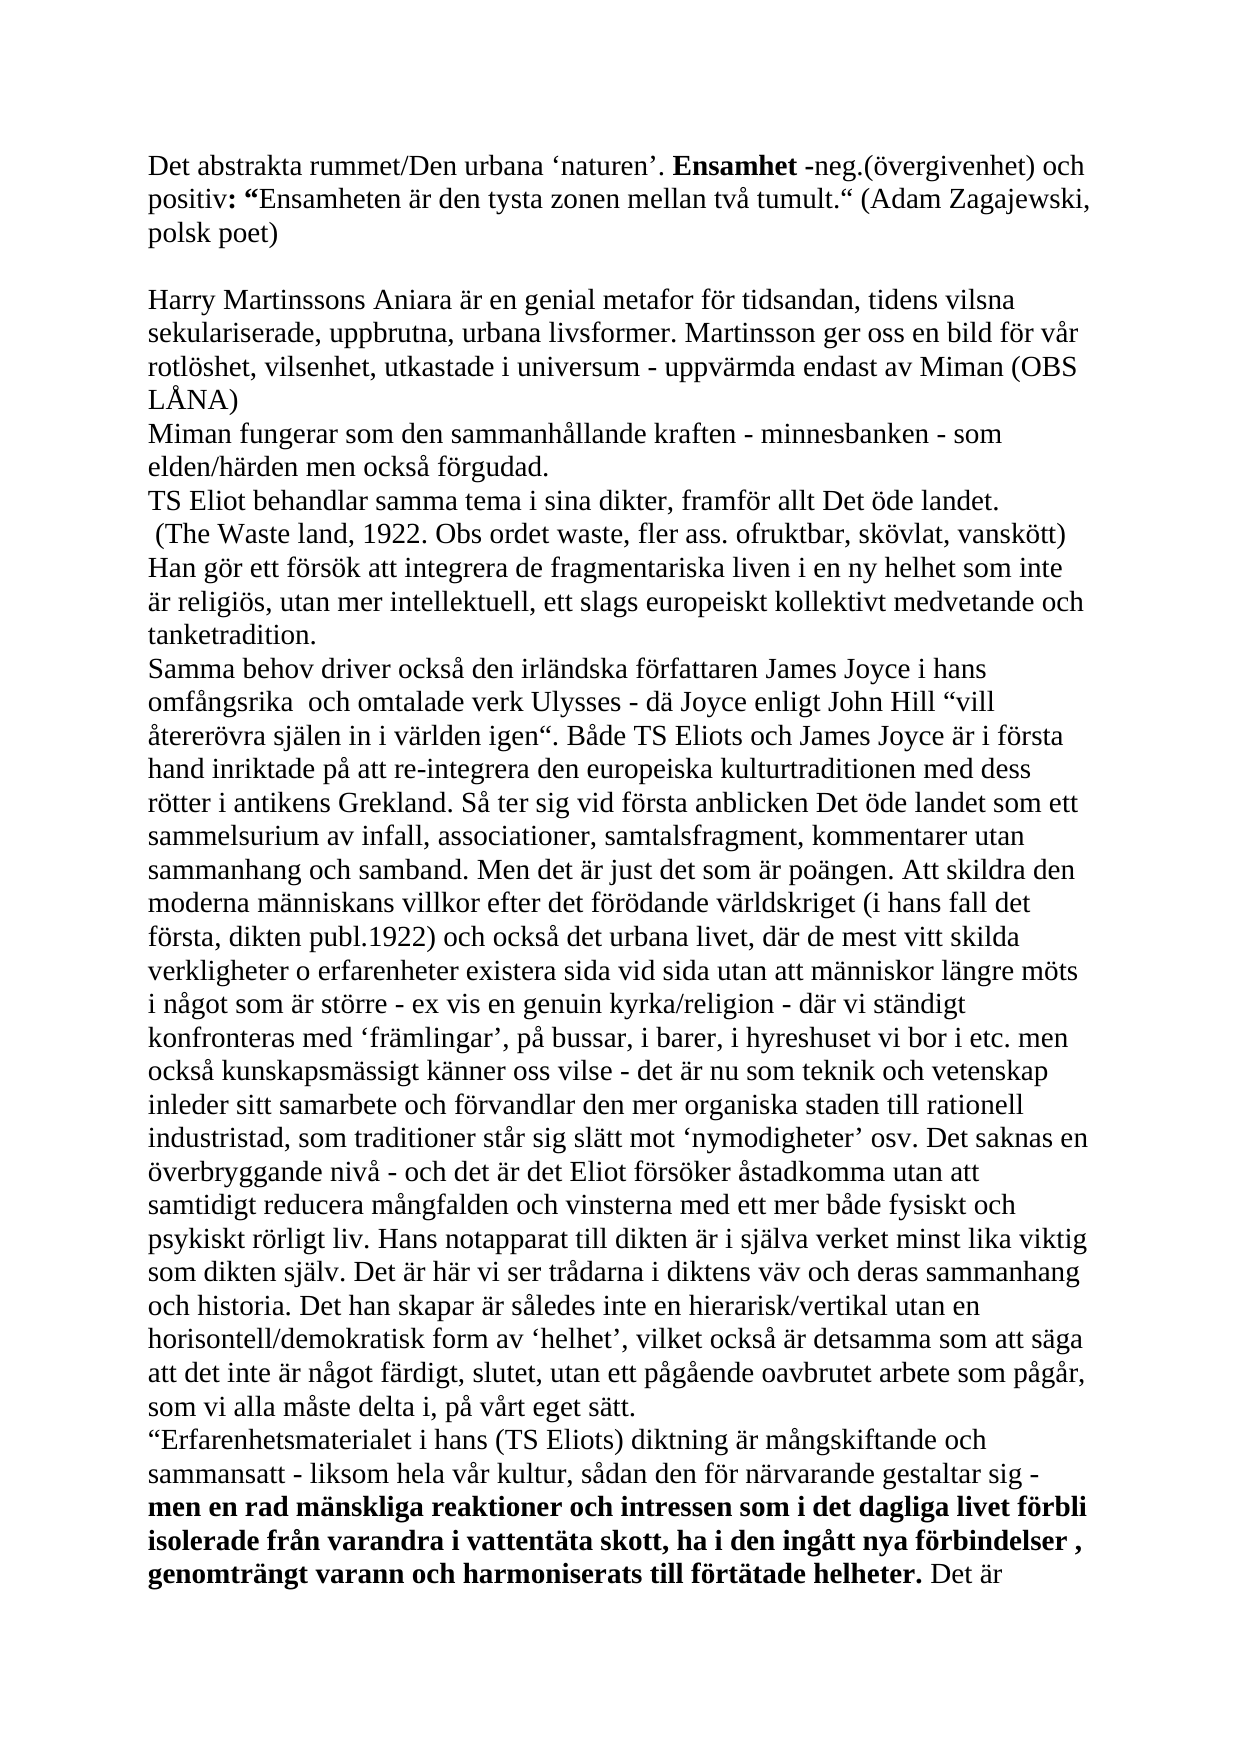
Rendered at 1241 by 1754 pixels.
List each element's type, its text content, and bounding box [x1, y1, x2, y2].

text Miman fungerar som den sammanhållande kraften - minnesbanken - som elden/härden men också förgudad. [148, 416, 1093, 483]
text Samma behov driver också den irländska författaren James Joyce i hans omfångsrika och omtalade verk Ulysses - dä Joyce enligt John Hill “vill återerövra själen in i världen igen“. Både TS Eliots och James Joyce är i första hand inriktade på att re-integrera den europeiska kulturtraditionen med dess rötter i antikens Grekland. Så ter sig vid första anblicken Det öde landet som ett sammelsurium av infall, associationer, samtalsfragment, kommentarer utan sammanhang och samband. Men det är just det som är poängen. Att skildra den moderna människans villkor efter det förödande världskriget (i hans fall det första, dikten publ.1922) och också det urbana livet, där de mest vitt skilda verkligheter o erfarenheter existera sida vid sida utan att människor längre möts i något som är större - ex vis en genuin kyrka/religion - där vi ständigt konfronteras med ‘främlingar’, på bussar, i barer, i hyreshuset vi bor i etc. men också kunskapsmässigt känner oss vilse - det är nu som teknik och vetenskap inleder sitt samarbete och förvandlar den mer organiska staden till rationell industristad, som traditioner står sig slätt mot ‘nymodigheter’ osv. Det saknas en överbryggande nivå - och det är det Eliot försöker åstadkomma utan att samtidigt reducera mångfalden och vinsterna med ett mer både fysiskt och psykiskt rörligt liv. Hans notapparat till dikten är i själva verket minst lika viktig som dikten själv. Det är här vi ser trådarna i diktens väv och deras sammanhang och historia. Det han skapar är således inte en hierarisk/vertikal utan en horisontell/demokratisk form av ‘helhet’, vilket också är detsamma som att säga att det inte är något färdigt, slutet, utan ett pågående oavbrutet arbete som pågår, som vi alla måste delta i, på vårt eget sätt. [148, 651, 1093, 1422]
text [148, 1422, 1093, 1590]
text (The Waste land, 1922. Obs ordet waste, fler ass. ofruktbar, skövlat, vanskött) [148, 517, 1093, 550]
text Han gör ett försök att integrera de fragmentariska liven i en ny helhet som inte är religiös, utan mer intellektuell, ett slags europeiskt kollektivt medvetande och tanketradition. [148, 550, 1093, 651]
text TS Eliot behandlar samma tema i sina dikter, framför allt Det öde landet. [148, 483, 1093, 517]
text Harry Martinssons Aniara är en genial metafor för tidsandan, tidens vilsna sekulariserade, uppbrutna, urbana livsformer. Martinsson ger oss en bild för vår rotlöshet, vilsenhet, utkastade i universum - uppvärmda endast av Miman (OBS LÅNA) [148, 282, 1093, 416]
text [148, 148, 1093, 248]
